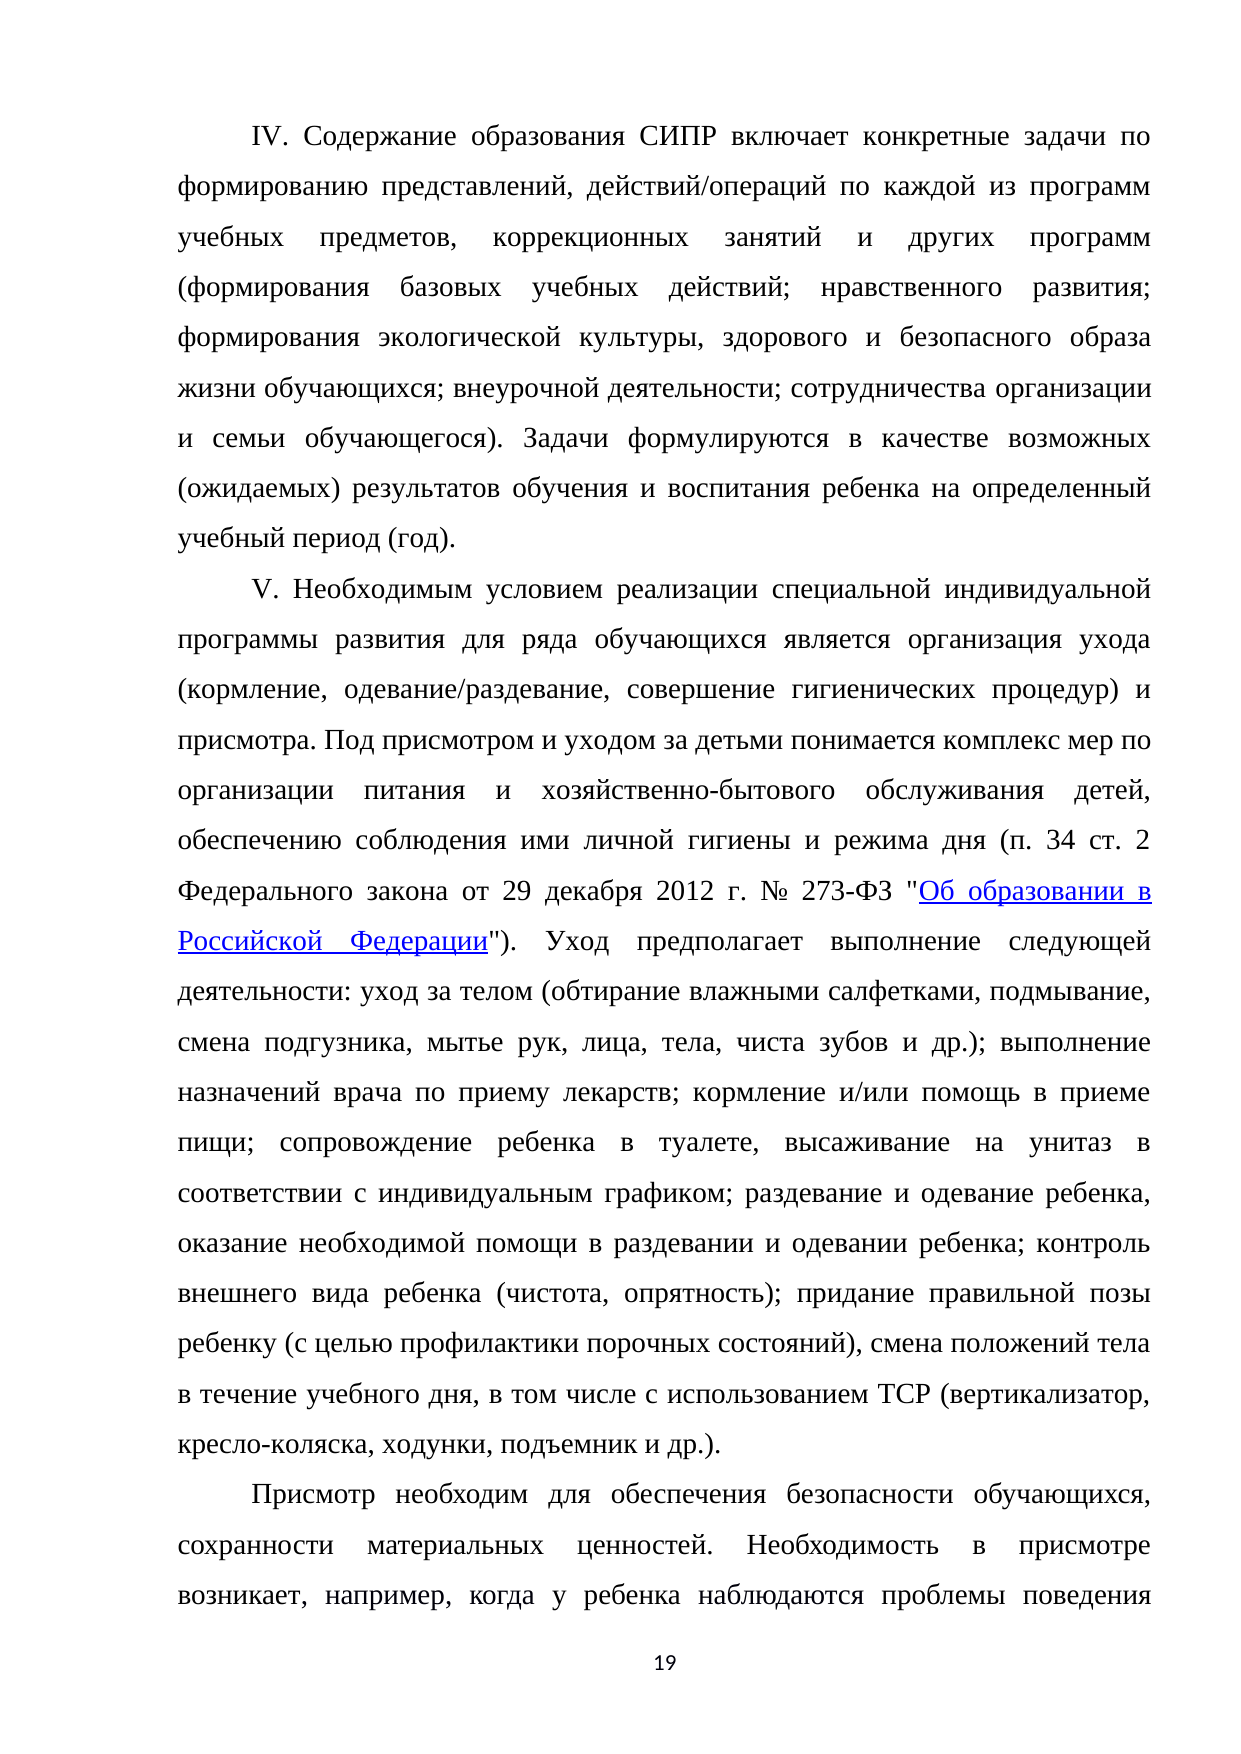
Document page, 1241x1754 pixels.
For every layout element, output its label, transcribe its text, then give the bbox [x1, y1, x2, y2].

text IV. Содержание образования СИПР включает конкретные задачи по формированию представлений, действий/операций по каждой из программ учебных предметов, коррекционных занятий и других программ (формирования базовых учебных действий; нравственного развития; формирования экологической культуры, здорового и безопасного образа жизни обучающихся; внеурочной деятельности; сотрудничества организации и семьи обучающегося). Задачи формулируются в качестве возможных (ожидаемых) результатов обучения и воспитания ребенка на определенный учебный период (год). [177, 118, 1152, 554]
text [177, 1477, 1152, 1611]
text V. Необходимым условием реализации специальной индивидуальной программы развития для ряда обучающихся является организация ухода (кормление, одевание/раздевание, совершение гигиенических процедур) и присмотра. Под присмотром и уходом за детьми понимается комплекс мер по организации питания и хозяйственно-бытового обслуживания детей, обеспечению соблюдения ими личной гигиены и режима дня (п. 34 ст. 2 Федерального закона от 29 декабря 2012 г. № 273-ФЗ "Об образовании в Российской Федерации"). Уход предполагает выполнение следующей деятельности: уход за телом (обтирание влажными салфетками, подмывание, смена подгузника, мытье рук, лица, тела, чиста зубов и др.); выполнение назначений врача по приему лекарств; кормление и/или помощь в приеме пищи; сопровождение ребенка в туалете, высаживание на унитаз в соответствии с индивидуальным графиком; раздевание и одевание ребенка, оказание необходимой помощи в раздевании и одевании ребенка; контроль внешнего вида ребенка (чистота, опрятность); придание правильной позы ребенку (с целью профилактики порочных состояний), смена положений тела в течение учебного дня, в том числе с использованием ТСР (вертикализатор, кресло-коляска, ходунки, подъемник и др.). [177, 571, 1152, 1460]
